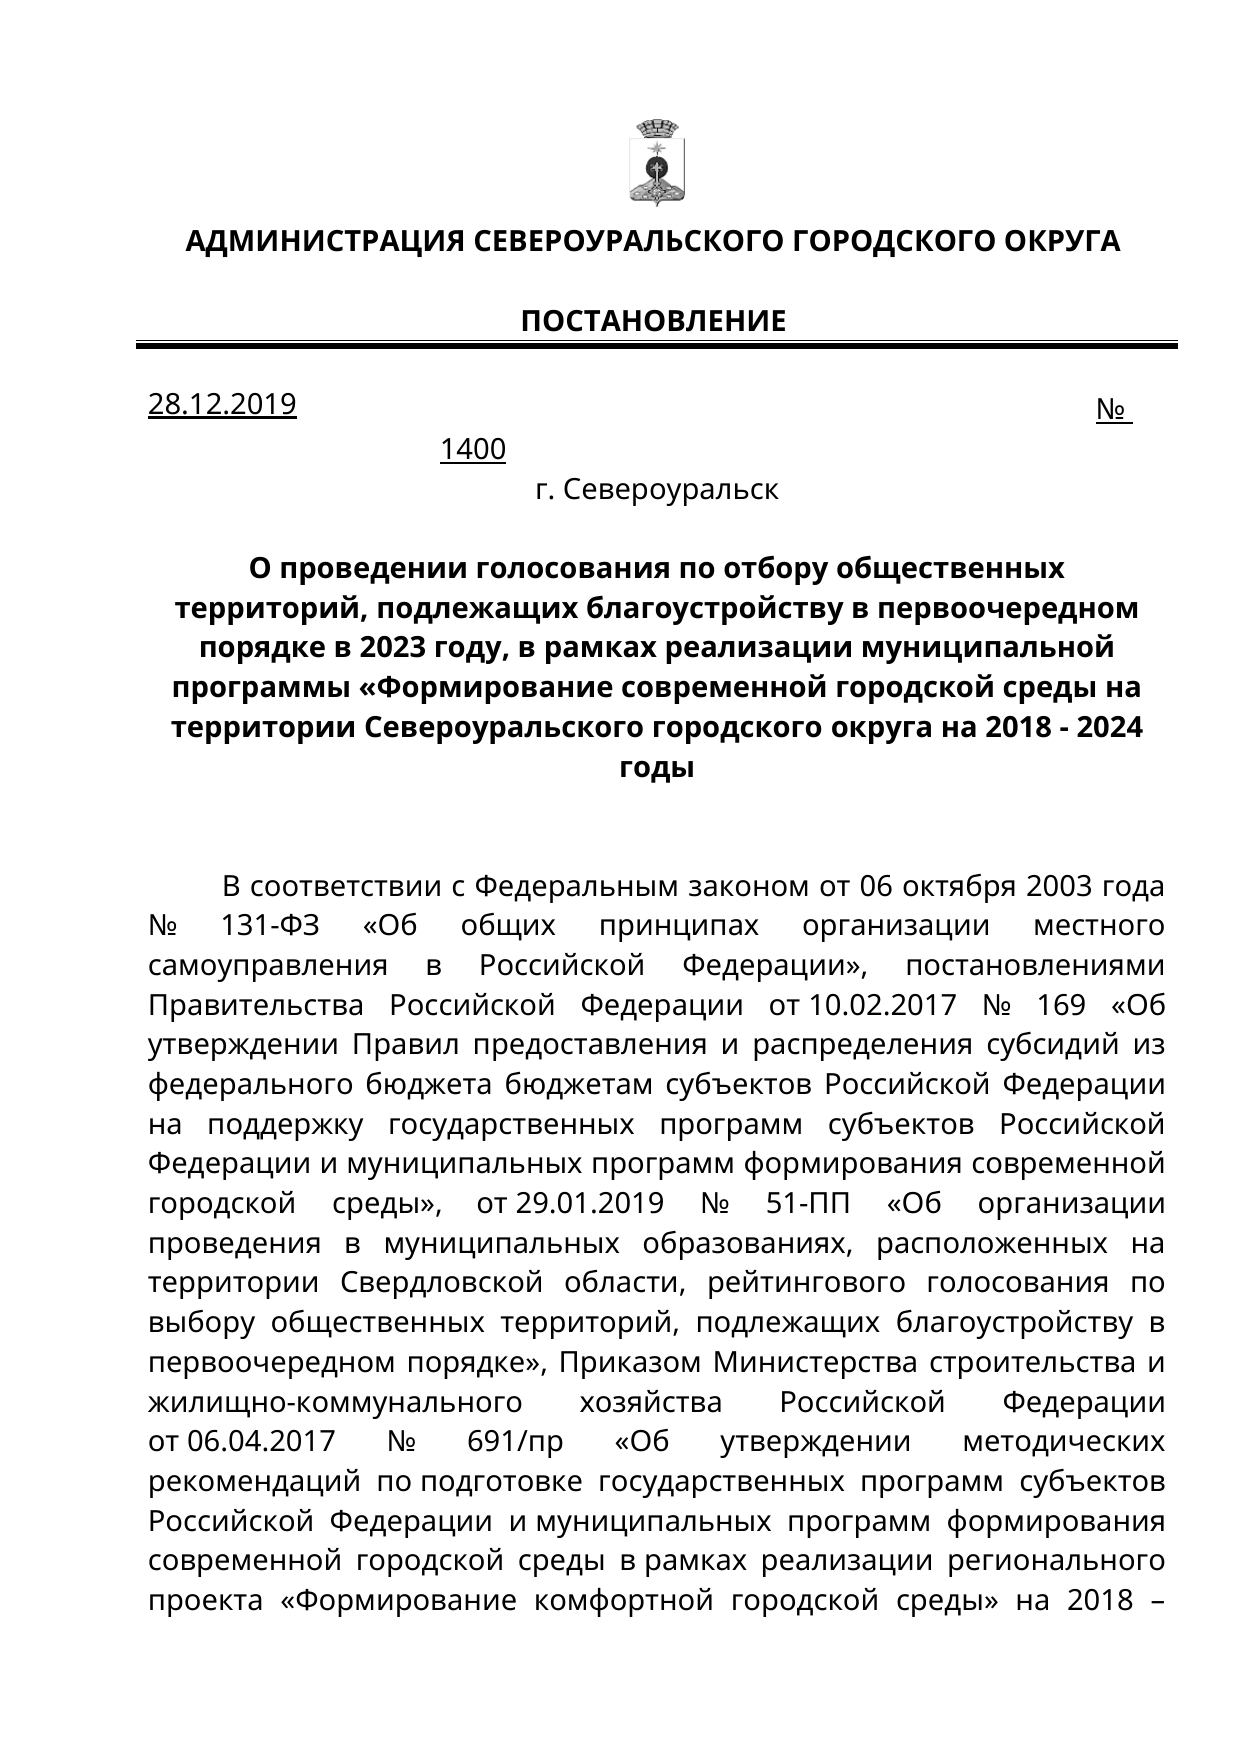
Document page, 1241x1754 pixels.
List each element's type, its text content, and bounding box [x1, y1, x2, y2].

table_cell г. Североуральск [136, 468, 1177, 508]
text О проведении голосования по отбору общественных территорий, подлежащих благоустройству в первоочередном порядке в 2023 году, в рамках реализации муниципальной программы «Формирование современной городской среды на территории Североуральского городского округа на 2018 - 2024 годы [148, 547, 1166, 786]
table_cell АДМИНИСТРАЦИЯ СЕВЕРОУРАЛЬСКОГО ГОРОДСКОГО ОКРУГА ПОСТАНОВЛЕНИЕ [136, 221, 1177, 339]
table_cell 28.12.2019 [136, 349, 428, 468]
table_cell № 1400 [428, 340, 1181, 468]
table_header [136, 118, 1177, 221]
